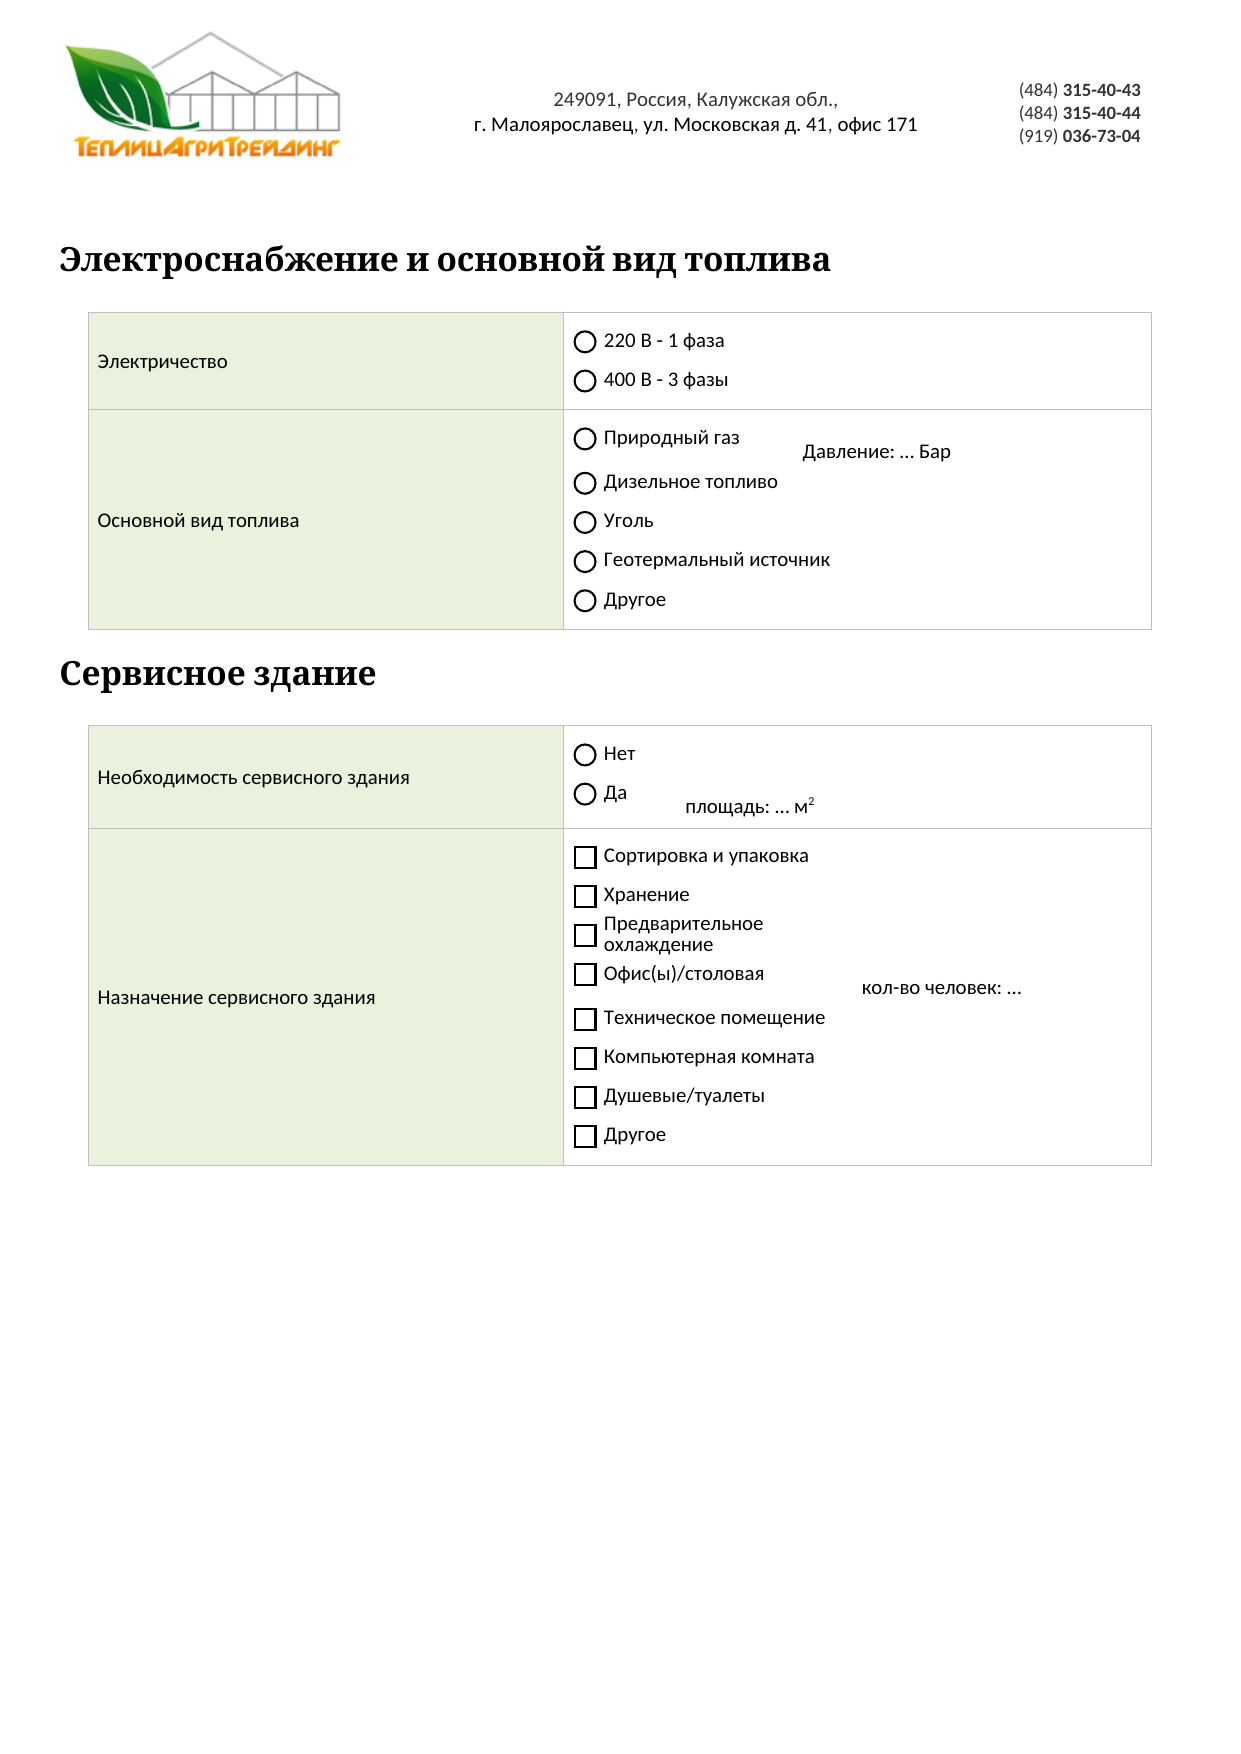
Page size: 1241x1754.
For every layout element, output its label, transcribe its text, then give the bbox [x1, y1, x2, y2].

picture [59, 29, 347, 159]
subtitle Сервисное здание [59, 655, 1151, 693]
table_cell Назначение сервисного здания [89, 829, 563, 1165]
subtitle Электроснабжение и основной вид топлива [59, 242, 1151, 280]
table_header площадь: … м2 [564, 726, 1151, 828]
table_header Необходимость сервисного здания [89, 726, 563, 828]
table_cell Основной вид топлива [89, 410, 563, 629]
table_cell кол-во человек: … [564, 829, 1151, 1165]
table_header [564, 313, 1151, 409]
table_header Электричество [89, 313, 563, 409]
table_cell Давление: … Бар [564, 410, 1151, 629]
